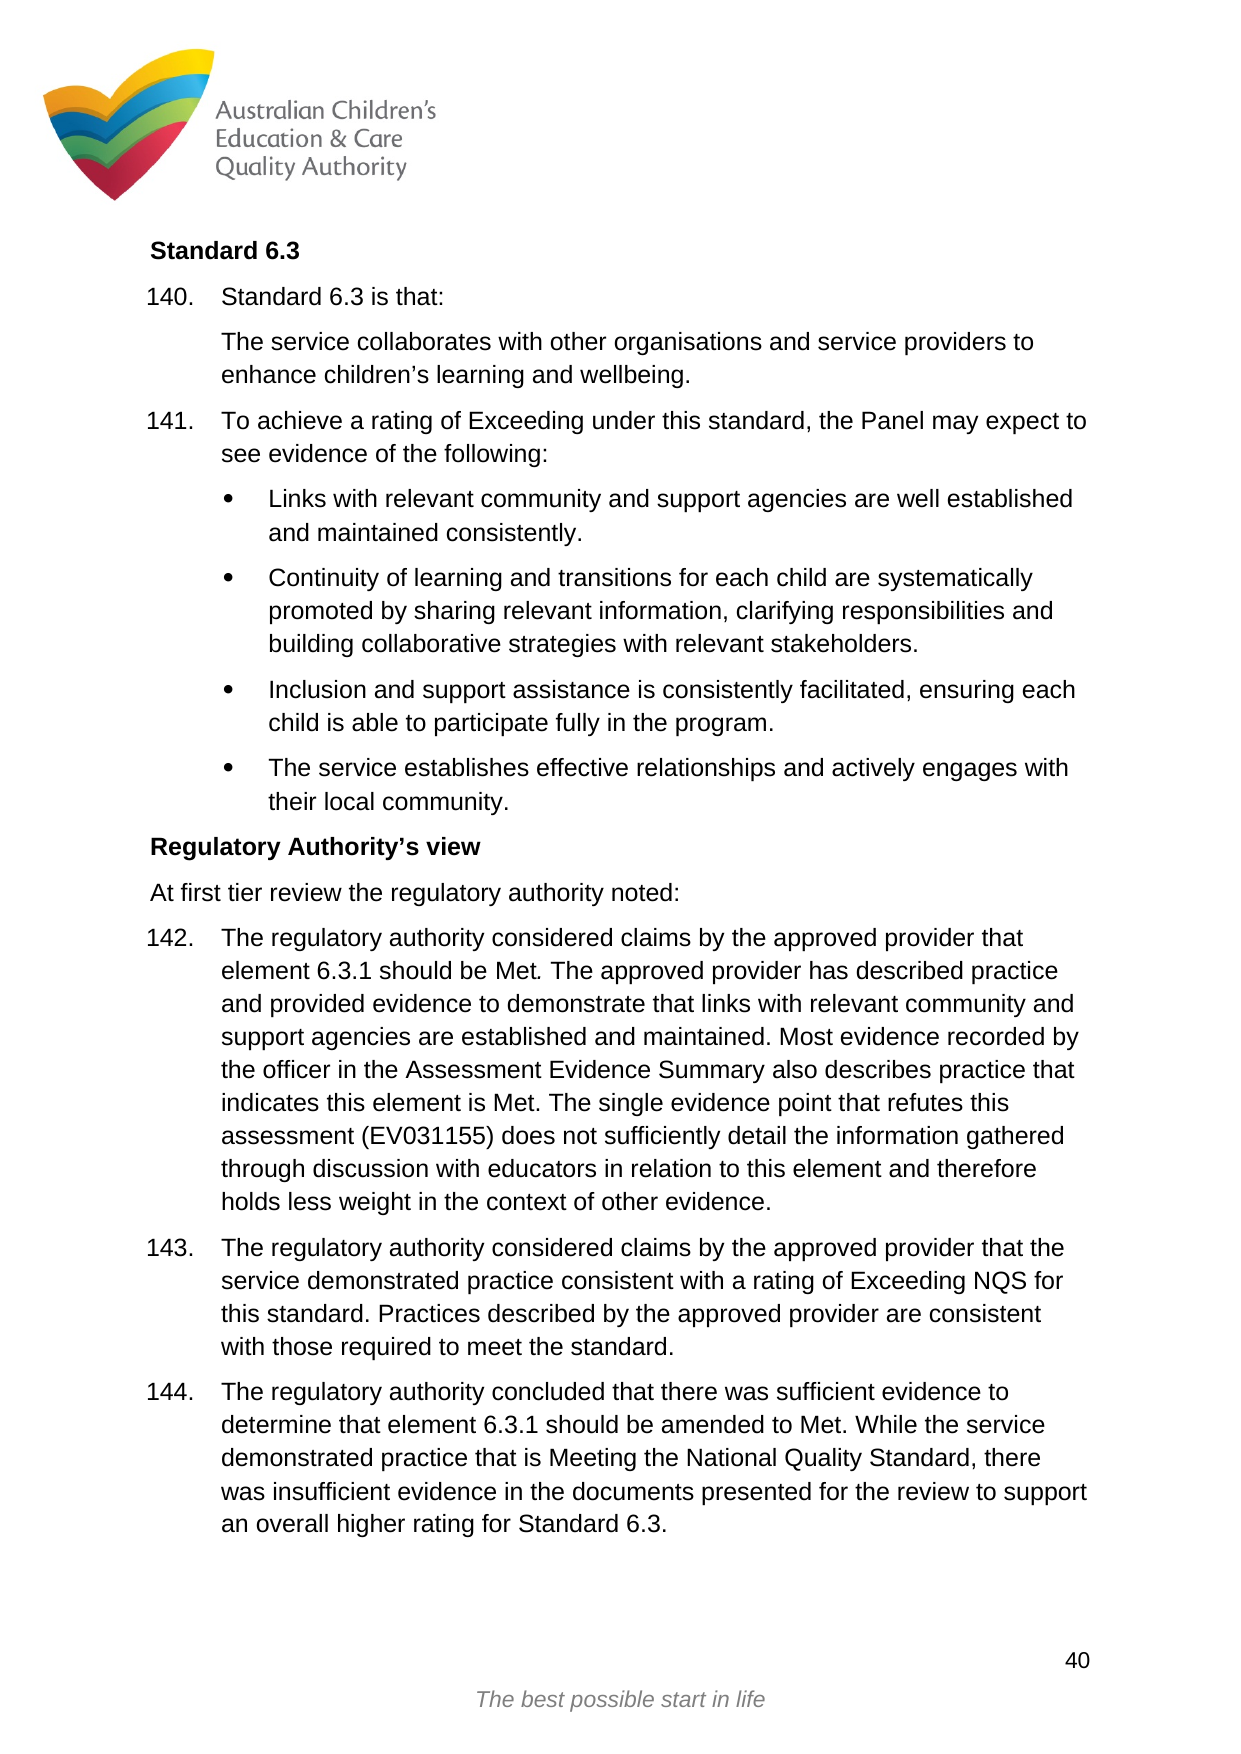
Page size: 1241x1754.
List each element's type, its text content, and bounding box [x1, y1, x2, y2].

picture [30, 38, 446, 208]
text Standard 6.3 [150, 236, 1090, 265]
list To achieve a rating of Exceeding under this standard, the Panel may expect to see evidence of the following: [146, 406, 1090, 468]
text Regulatory Authority’s view [150, 832, 1090, 861]
text At first tier review the regulatory authority noted: [150, 878, 1090, 906]
list Links with relevant community and support agencies are well established and maintained consistently. [224, 484, 1090, 546]
list The regulatory authority concluded that there was sufficient evidence to determine that element 6.3.1 should be amended to Met. While the service demonstrated practice that is Meeting the National Quality Standard, there was insufficient evidence in the documents presented for the review to support an overall higher rating for Standard 6.3. [146, 1377, 1090, 1538]
list Continuity of learning and transitions for each child are systematically promoted by sharing relevant information, clarifying responsibilities and building collaborative strategies with relevant stakeholders. [224, 563, 1090, 658]
list Standard 6.3 is that: [146, 282, 1090, 311]
list Inclusion and support assistance is consistently facilitated, ensuring each child is able to participate fully in the program. [224, 675, 1090, 737]
list The regulatory authority considered claims by the approved provider that element 6.3.1 should be Met. The approved provider has described practice and provided evidence to demonstrate that links with relevant community and support agencies are established and maintained. Most evidence recorded by the officer in the Assessment Evidence Summary also describes practice that indicates this element is Met. The single evidence point that refutes this assessment (EV031155) does not sufficiently detail the information gathered through discussion with educators in relation to this element and therefore holds less weight in the context of other evidence. [146, 923, 1090, 1216]
list The service establishes effective relationships and actively engages with their local community. [224, 753, 1090, 815]
list The regulatory authority considered claims by the approved provider that the service demonstrated practice consistent with a rating of Exceeding NQS for this standard. Practices described by the approved provider are consistent with those required to meet the standard. [146, 1233, 1090, 1361]
list The service collaborates with other organisations and service providers to enhance children’s learning and wellbeing. [221, 327, 1090, 389]
